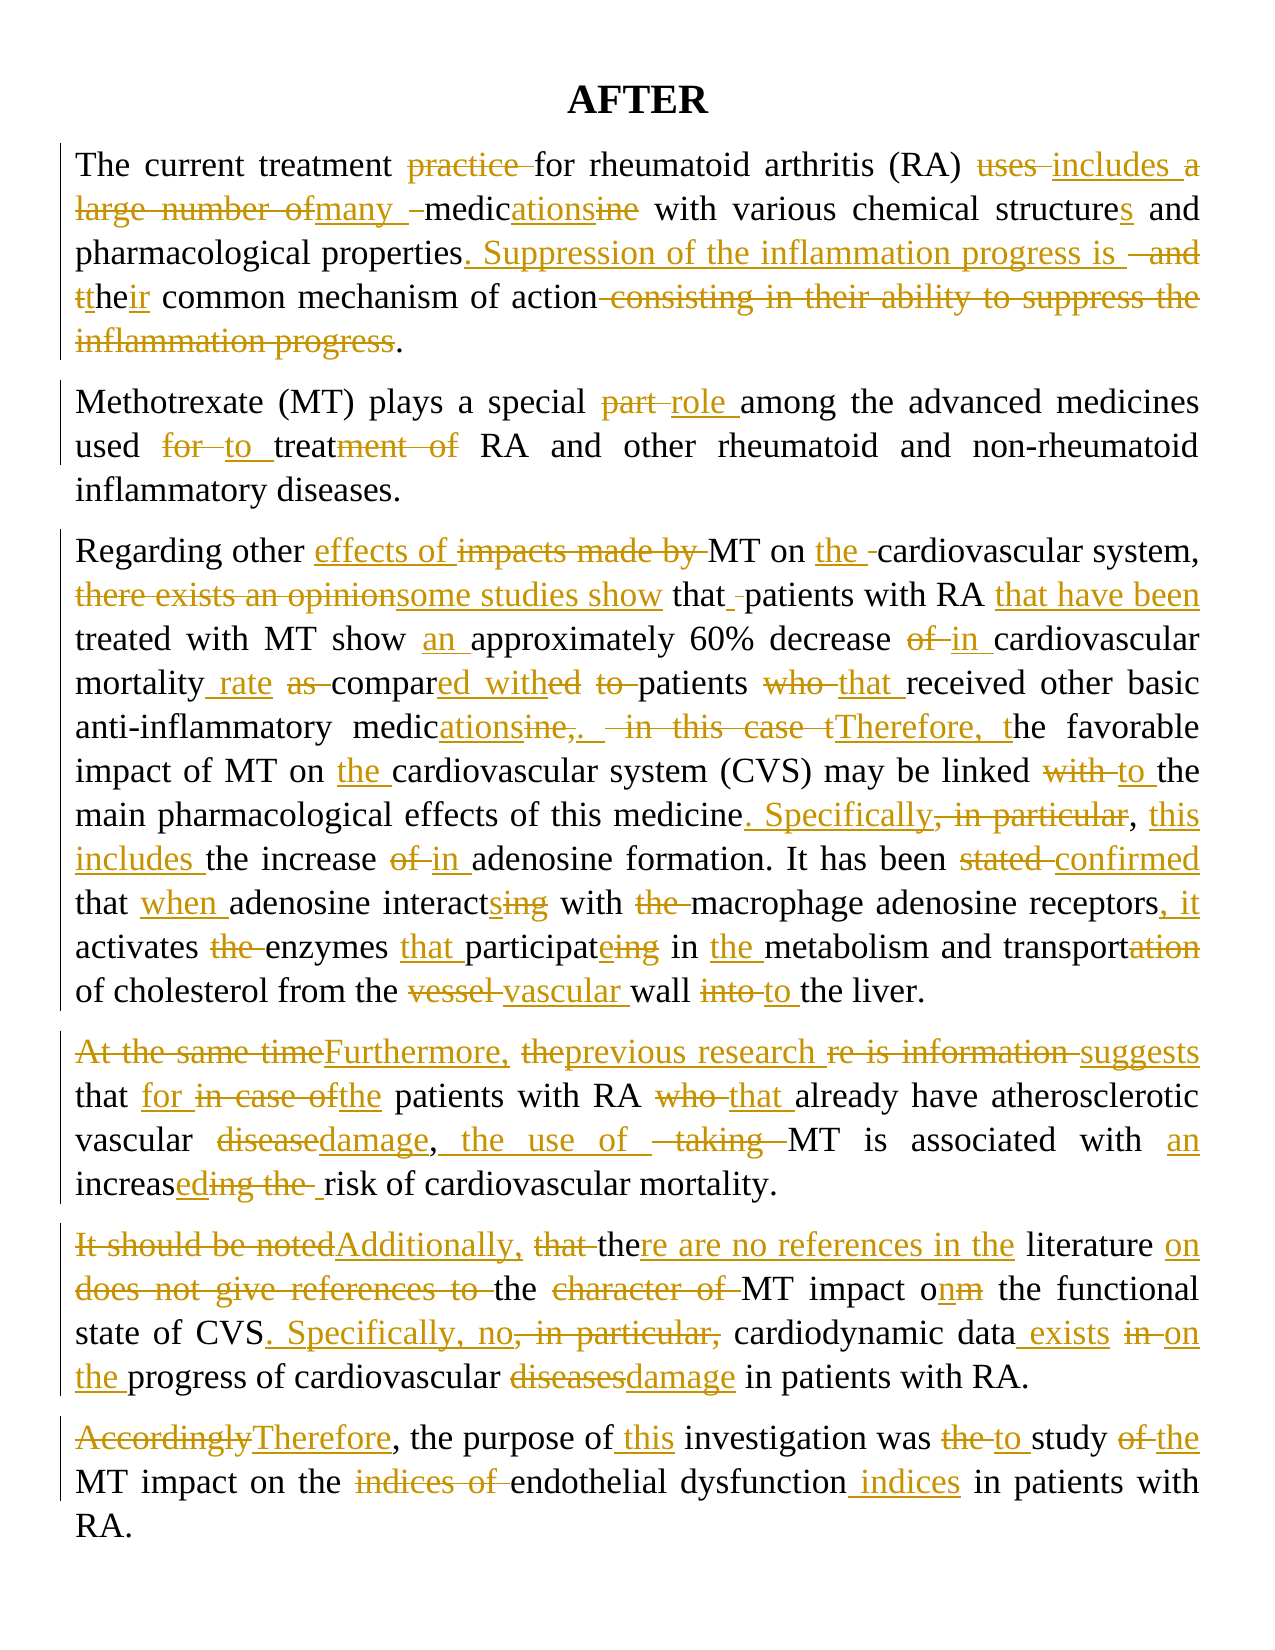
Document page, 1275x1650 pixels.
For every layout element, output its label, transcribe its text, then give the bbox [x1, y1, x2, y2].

text AFTER [75, 75, 1200, 123]
text , the purpose of investigation was study MT impact on the endothelial dysfunction in patients with RA. [75, 1416, 1200, 1545]
text Regarding other MT on cardiovascular system, thatpatients with RA treated with MT show approximately 60% decrease cardiovascular mortality compar patients received other basic anti-inflammatory mediche favorable impact of MT on cardiovascular system (CVS) may be linked the main pharmacological effects of this medicine, the increase adenosine formation. It has been that adenosine interact with macrophage adenosine receptors activates enzymes participat in metabolism and transport of cholesterol from the wall the liver. [75, 529, 1200, 1011]
text the literature the MT impact o the functional state of CVS cardiodynamic data progress of cardiovascular in patients with RA. [75, 1223, 1200, 1396]
text that patients with RA already have atherosclerotic vascular ,MT is associated with increasrisk of cardiovascular mortality. [75, 1031, 1200, 1203]
text The current treatment for rheumatoid arthritis (RA) medic with various chemical structure and pharmacological propertieshe common mechanism of action. [75, 143, 1200, 360]
text Methotrexate (MT) plays a special among the advanced medicines used treat RA and other rheumatoid and non-rheumatoid inflammatory diseases. [75, 380, 1200, 509]
